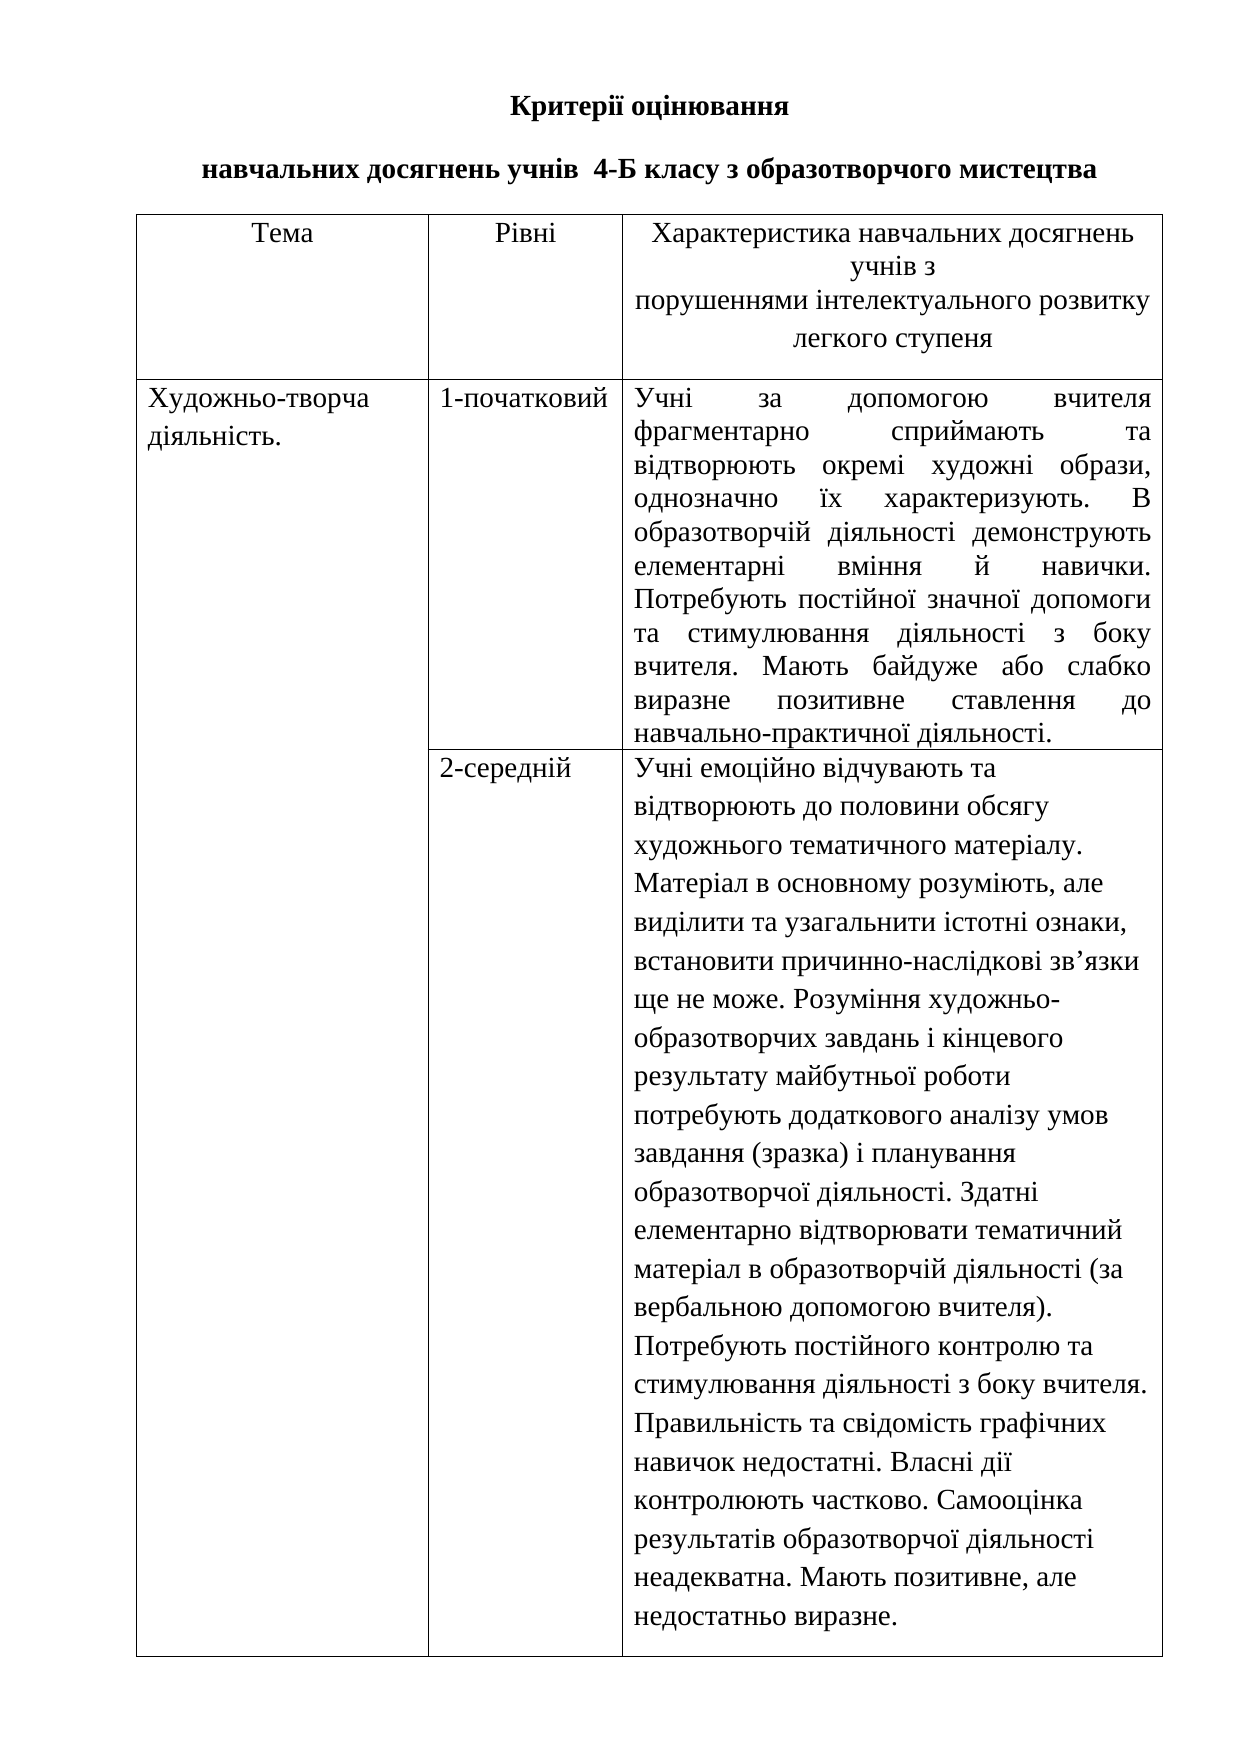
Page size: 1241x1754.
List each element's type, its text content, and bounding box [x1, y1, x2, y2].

table_cell Художньо-творча діяльність. [137, 380, 428, 1656]
table_cell 2-середній [429, 750, 622, 1656]
table_cell Учні емоційно відчувають та відтворюють до половини обсягу художнього тематичного матеріалу. Матеріал в основному розуміють, але виділити та узагальнити істотні ознаки, встановити причинно-наслідкові зв’язки ще не може. Розуміння художньо-образотворчих завдань і кінцевого результату майбутньої роботи потребують додаткового аналізу умов завдання (зразка) і планування образотворчої діяльності. Здатні елементарно відтворювати тематичний матеріал в образотворчій діяльності (за вербальною допомогою вчителя). Потребують постійного контролю та стимулювання діяльності з боку вчителя. Правильність та свідомість графічних навичок недостатні. Власні дії контролюють частково. Самооцінка результатів образотворчої діяльності неадекватна. Мають позитивне, але недостатньо виразне. [623, 750, 1162, 1656]
table_cell 1-початковий [429, 380, 622, 749]
text навчальних досягнень учнів 4-Б класу з образотворчого мистецтва [148, 151, 1152, 185]
table_header Тема [137, 215, 428, 379]
table_header Рівні [429, 215, 622, 379]
table_header Характеристика навчальних досягнень учнів з порушеннями інтелектуального розвитку легкого ступеня [623, 215, 1162, 379]
text Критерії оцінювання [148, 88, 1152, 122]
table_cell Учні за допомогою вчителя фрагментарно сприймають та відтворюють окремі художні образи, однозначно їх характеризують. В образотворчій діяльності демонструють елементарні вміння й навички. Потребують постійної значної допомоги та стимулювання діяльності з боку вчителя. Мають байдуже або слабко виразне позитивне ставлення до навчально-практичної діяльності. [623, 380, 1162, 749]
